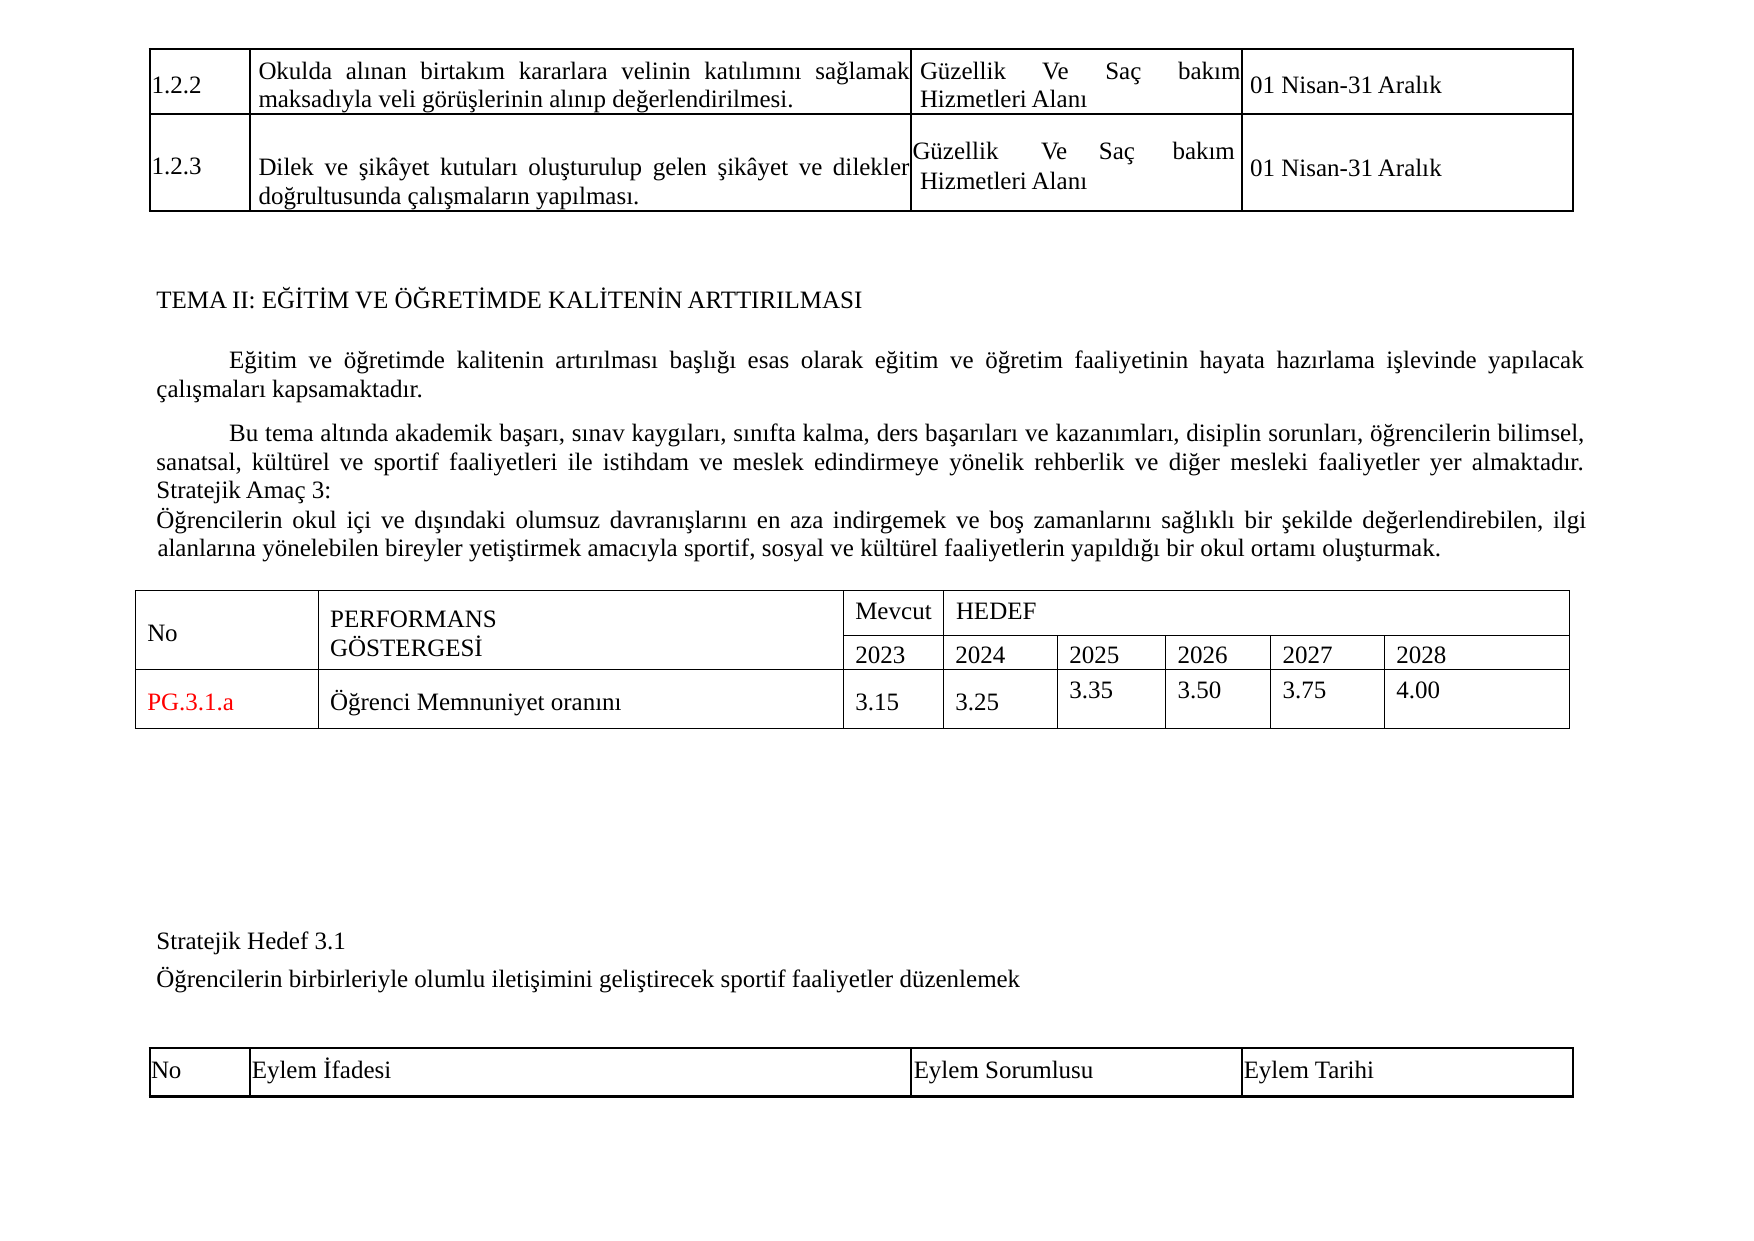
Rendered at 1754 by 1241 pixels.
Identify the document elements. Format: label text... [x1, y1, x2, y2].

table_header Eylem Sorumlusu [912, 1049, 1241, 1095]
table_header Eylem İfadesi [251, 1049, 910, 1095]
table_header No [136, 591, 318, 669]
table_header Mevcut [844, 591, 943, 635]
text TEMA II: EĞİTİM VE ÖĞRETİMDE KALİTENİN ARTTIRILMASI [156, 285, 1587, 314]
text Öğrencilerin birbirleriyle olumlu iletişimini geliştirecek sportif faaliyetler düzenlemek [156, 964, 1587, 993]
table_cell 3.75 [1271, 670, 1384, 728]
table_cell Okulda alınan birtakım kararlara velinin katılımını sağlamak maksadıyla veli görüşlerinin alınıp değerlendirilmesi. [251, 50, 910, 113]
table_header [1385, 591, 1569, 635]
table_cell 01 Nisan-31 Aralık [1243, 50, 1572, 113]
table_cell 2023 [844, 636, 943, 669]
table_header Eylem Tarihi [1243, 1049, 1572, 1095]
table_header [1166, 591, 1271, 635]
text Stratejik Hedef 3.1 [156, 926, 1587, 955]
table_cell 2026 [1166, 636, 1270, 669]
table_header PERFORMANS GÖSTERGESİ [319, 591, 843, 669]
table_cell 3.50 [1166, 670, 1270, 728]
table_cell 3.25 [944, 670, 1057, 728]
table_cell 1.2.3 [151, 115, 249, 210]
table_cell 2027 [1271, 636, 1384, 669]
table_header [1271, 591, 1385, 635]
table_cell 01 Nisan-31 Aralık [1243, 115, 1572, 210]
table_cell 3.15 [844, 670, 943, 728]
text Bu tema altında akademik başarı, sınav kaygıları, sınıfta kalma, ders başarıları ve kazanımları, disiplin sorunları, öğrencilerin bilimsel, sanatsal, kültürel ve sportif faaliyetleri ile istihdam ve meslek edindirmeye yönelik rehberlik ve diğer mesleki faaliyetler yer almaktadır. Stratejik Amaç 3: [156, 418, 1586, 504]
table_header No [151, 1049, 249, 1095]
table_cell 3.35 [1058, 670, 1165, 728]
table_cell 4.00 [1385, 670, 1569, 728]
table_cell PG.3.1.a [136, 670, 318, 728]
text Eğitim ve öğretimde kalitenin artırılması başlığı esas olarak eğitim ve öğretim faaliyetinin hayata hazırlama işlevinde yapılacak çalışmaları kapsamaktadır. [156, 345, 1586, 402]
table_cell 2025 [1058, 636, 1165, 669]
table_cell 2028 [1385, 636, 1569, 669]
table_header HEDEF [944, 591, 1057, 635]
table_cell Öğrenci Memnuniyet oranını [319, 670, 843, 728]
table_cell Dilek ve şikâyet kutuları oluşturulup gelen şikâyet ve dilekler doğrultusunda çalışmaların yapılması. [251, 115, 910, 210]
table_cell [912, 50, 1241, 113]
table_header [1057, 591, 1166, 635]
table_cell Güzellik Ve Saç bakım Hizmetleri Alanı [912, 115, 1241, 210]
text Öğrencilerin okul içi ve dışındaki olumsuz davranışlarını en aza indirgemek ve boş zamanlarını sağlıklı bir şekilde değerlendirebilen, ilgi alanlarına yönelebilen bireyler yetiştirmek amacıyla sportif, sosyal ve kültürel faaliyetlerin yapıldığı bir okul ortamı oluşturmak. [156, 505, 1587, 562]
table_cell 1.2.2 [151, 50, 249, 113]
table_cell 2024 [944, 636, 1057, 669]
